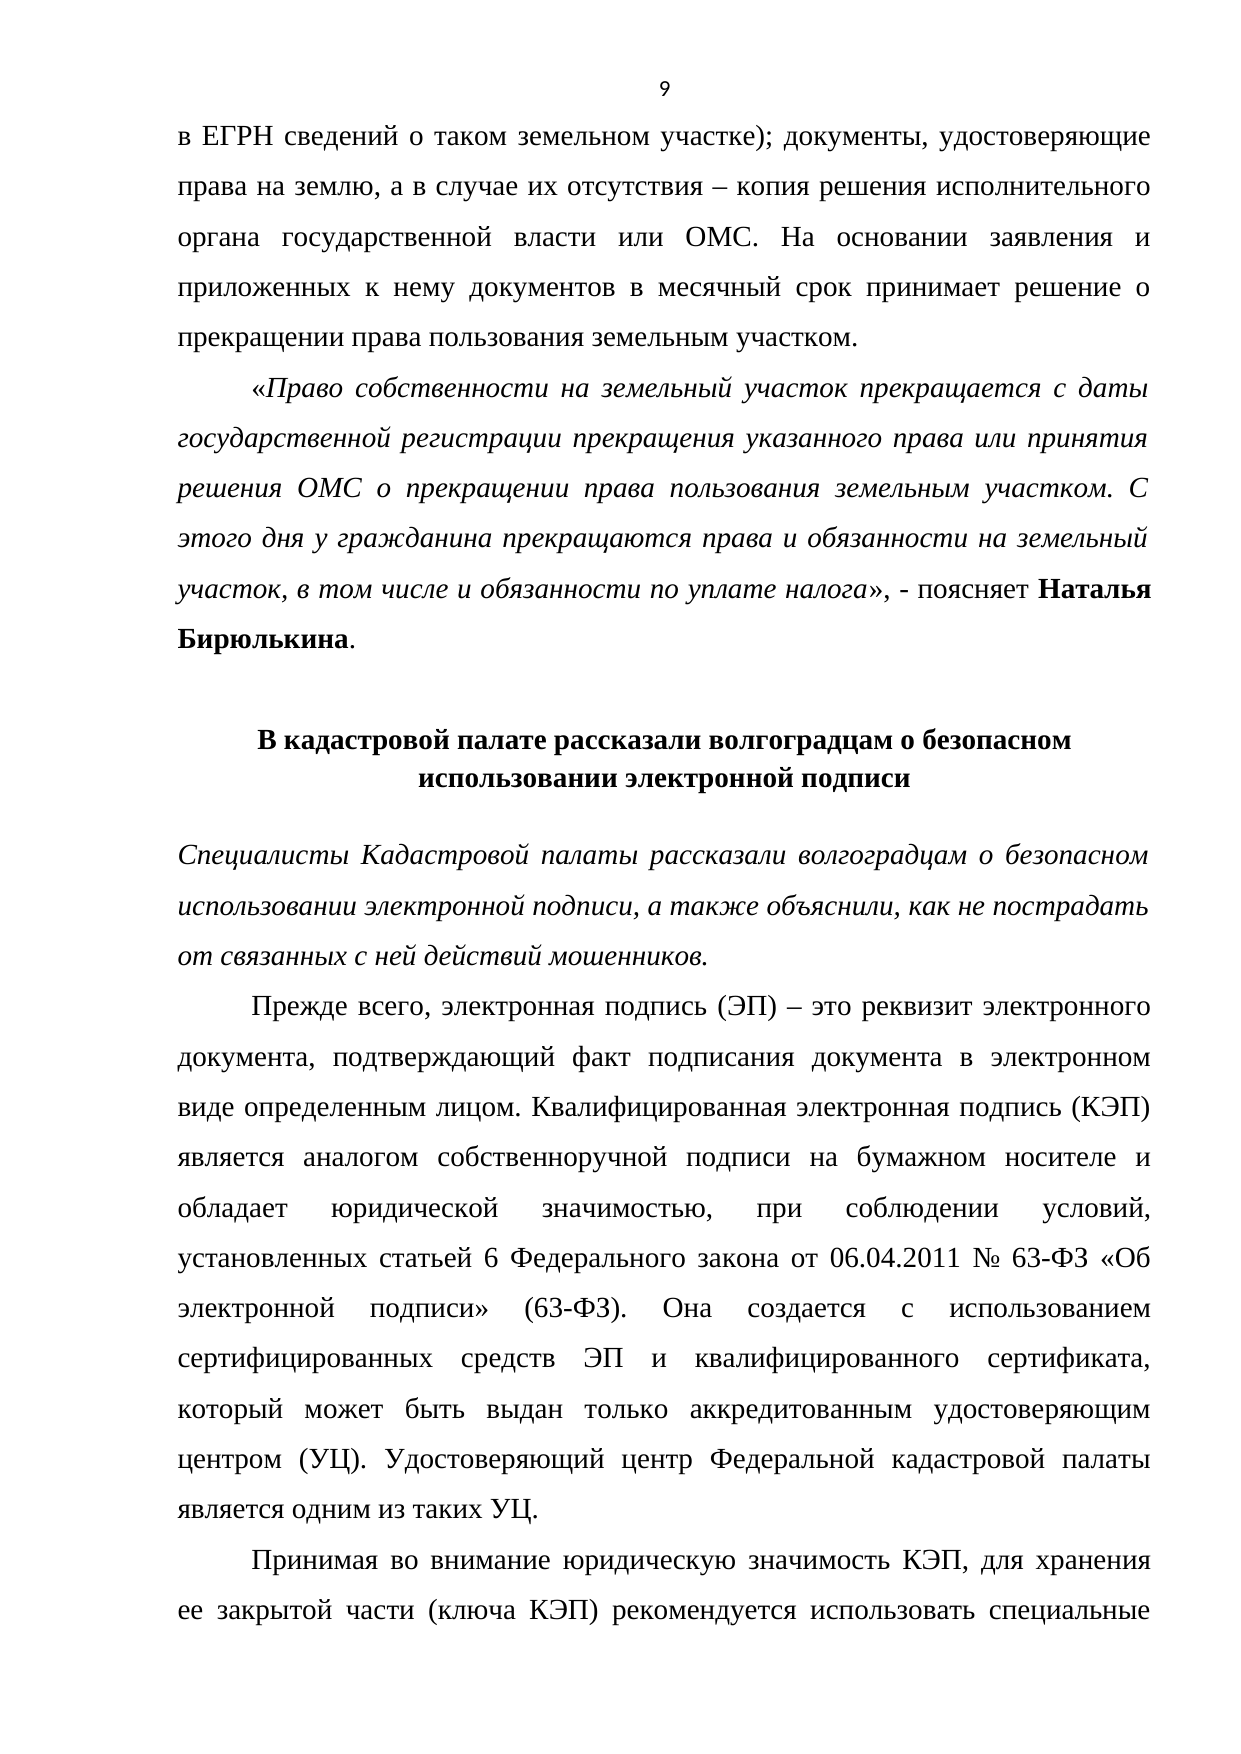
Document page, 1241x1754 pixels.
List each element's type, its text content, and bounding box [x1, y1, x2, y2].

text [177, 1542, 1152, 1626]
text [177, 118, 1152, 353]
text Специалисты Кадастровой палаты рассказали волгоградцам о безопасном использовании электронной подписи, а также объяснили, как не пострадать от связанных с ней действий мошенников. [177, 837, 1152, 972]
text Прежде всего, электронная подпись (ЭП) – это реквизит электронного документа, подтверждающий факт подписания документа в электронном виде определенным лицом. Квалифицированная электронная подпись (КЭП) является аналогом собственноручной подписи на бумажном носителе и обладает юридической значимостью, при соблюдении условий, установленных статьей 6 Федерального закона от 06.04.2011 № 63-ФЗ «Об электронной подписи» (63-ФЗ). Она создается с использованием сертифицированных средств ЭП и квалифицированного сертификата, который может быть выдан только аккредитованным удостоверяющим центром (УЦ). Удостоверяющий центр Федеральной кадастровой палаты является одним из таких УЦ. [177, 988, 1152, 1525]
text «Право собственности на земельный участок прекращается с даты государственной регистрации прекращения указанного права или принятия решения ОМС о прекращении права пользования земельным участком. С этого дня у гражданина прекращаются права и обязанности на земельный участок, в том числе и обязанности по уплате налога», - поясняет Наталья Бирюлькина. [177, 370, 1152, 655]
text В кадастровой палате рассказали волгоградцам о безопасном использовании электронной подписи [177, 722, 1152, 794]
